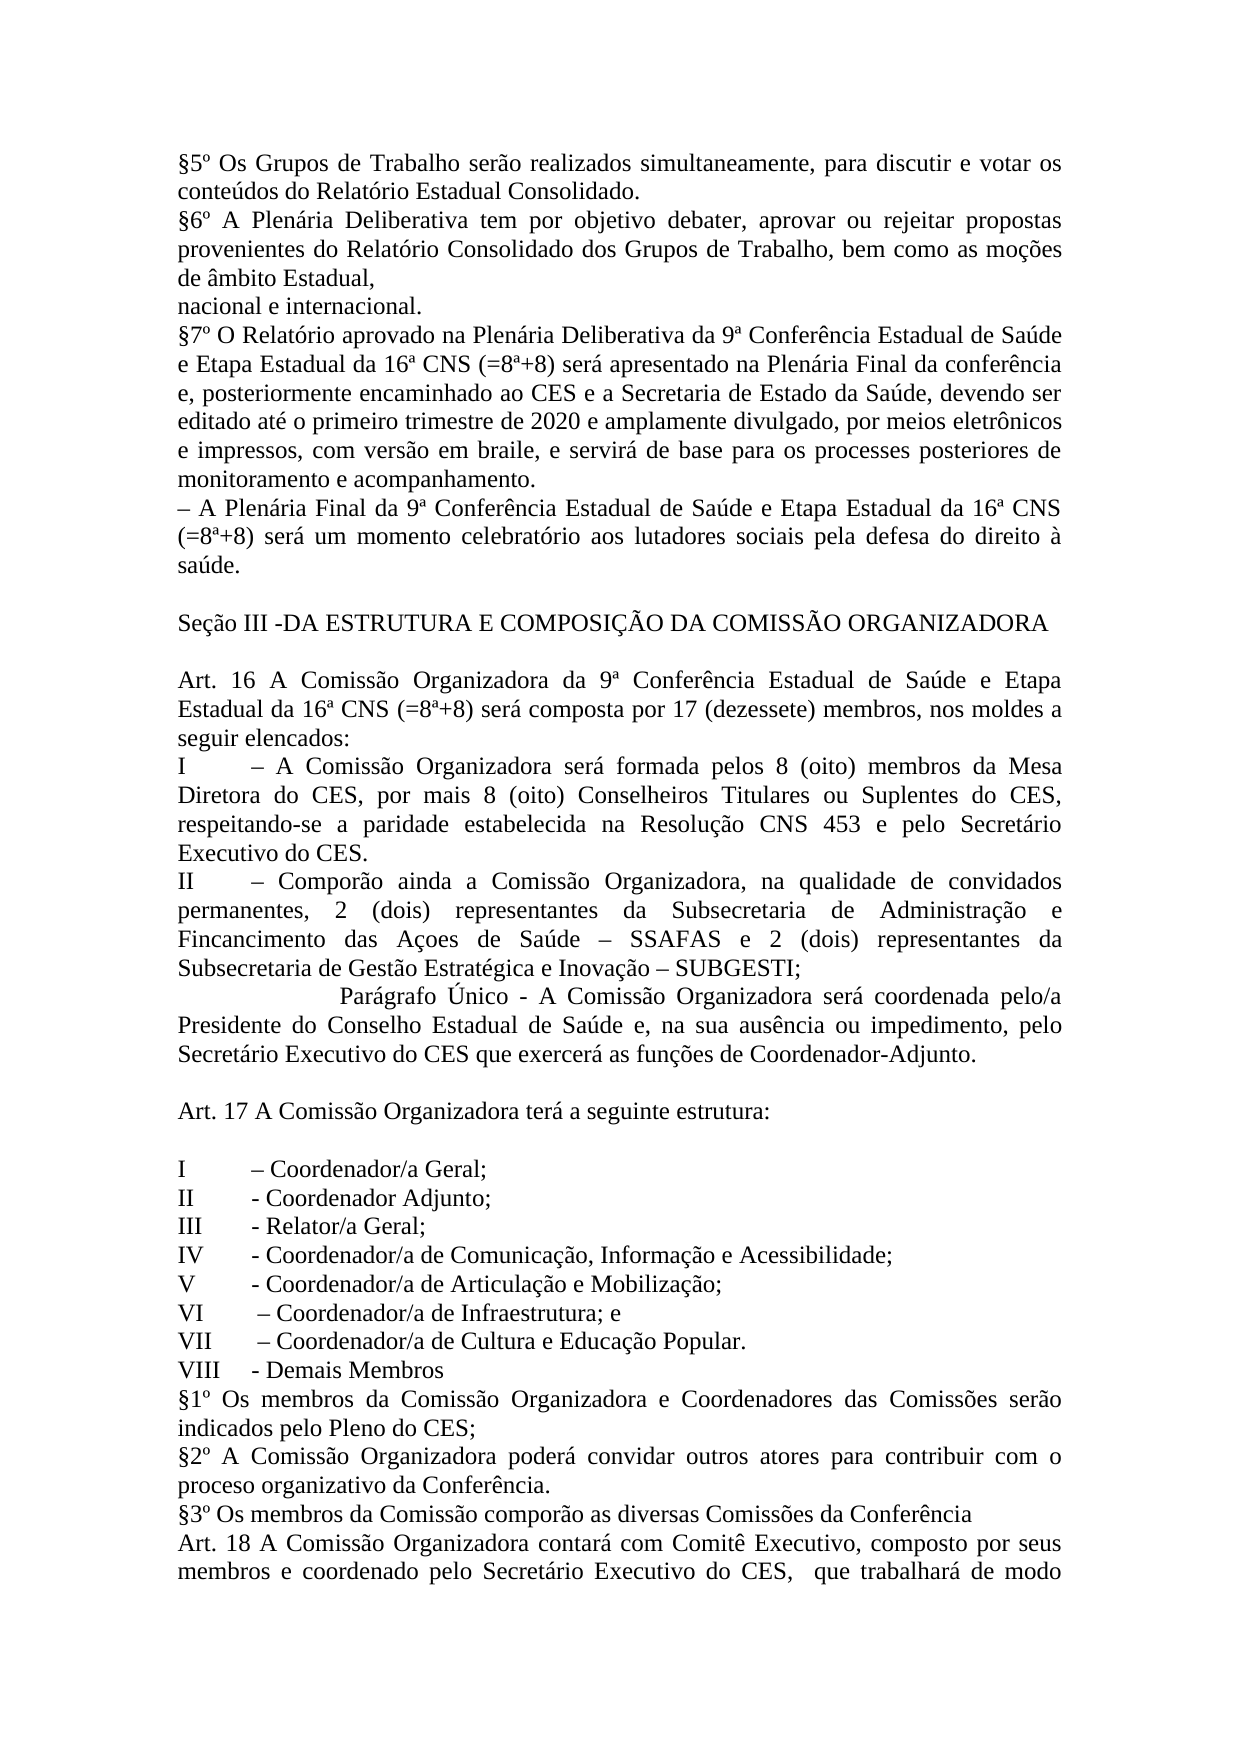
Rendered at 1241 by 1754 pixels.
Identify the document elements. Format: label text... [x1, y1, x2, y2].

text II - Coordenador Adjunto; [177, 1183, 1063, 1211]
text Art. 16 A Comissão Organizadora da 9ª Conferência Estadual de Saúde e Etapa Estadual da 16ª CNS (=8ª+8) será composta por 17 (dezessete) membros, nos moldes a seguir elencados: [177, 665, 1063, 751]
text §7º O Relatório aprovado na Plenária Deliberativa da 9ª Conferência Estadual de Saúde e Etapa Estadual da 16ª CNS (=8ª+8) será apresentado na Plenária Final da conferência e, posteriormente encaminhado ao CES e a Secretaria de Estado da Saúde, devendo ser editado até o primeiro trimestre de 2020 e amplamente divulgado, por meios eletrônicos e impressos, com versão em braile, e servirá de base para os processes posteriores de monitoramento e acompanhamento. [177, 320, 1063, 493]
text I – A Comissão Organizadora será formada pelos 8 (oito) membros da Mesa Diretora do CES, por mais 8 (oito) Conselheiros Titulares ou Suplentes do CES, respeitando-se a paridade estabelecida na Resolução CNS 453 e pelo Secretário Executivo do CES. [177, 751, 1063, 866]
text §1º Os membros da Comissão Organizadora e Coordenadores das Comissões serão indicados pelo Pleno do CES; [177, 1384, 1063, 1441]
text §6º A Plenária Deliberativa tem por objetivo debater, aprovar ou rejeitar propostas provenientes do Relatório Consolidado dos Grupos de Trabalho, bem como as moções de âmbito Estadual, [177, 205, 1063, 291]
text II – Comporão ainda a Comissão Organizadora, na qualidade de convidados permanentes, 2 (dois) representantes da Subsecretaria de Administração e Fincancimento das Açoes de Saúde – SSAFAS e 2 (dois) representantes da Subsecretaria de Gestão Estratégica e Inovação – SUBGESTI; [177, 866, 1063, 981]
text §2º A Comissão Organizadora poderá convidar outros atores para contribuir com o proceso organizativo da Conferência. [177, 1441, 1063, 1499]
text IV - Coordenador/a de Comunicação, Informação e Acessibilidade; [177, 1240, 1063, 1269]
text VIII - Demais Membros [177, 1355, 1063, 1384]
text – A Plenária Final da 9ª Conferência Estadual de Saúde e Etapa Estadual da 16ª CNS (=8ª+8) será um momento celebratório aos lutadores sociais pela defesa do direito à saúde. [177, 493, 1063, 579]
text §5º Os Grupos de Trabalho serão realizados simultaneamente, para discutir e votar os conteúdos do Relatório Estadual Consolidado. [177, 148, 1063, 205]
text §3º Os membros da Comissão comporão as diversas Comissões da Conferência [177, 1499, 1063, 1528]
text I – Coordenador/a Geral; [177, 1154, 1063, 1183]
text Seção III -DA ESTRUTURA E COMPOSIÇÃO DA COMISSÃO ORGANIZADORA [177, 608, 1063, 636]
text Art. 17 A Comissão Organizadora terá a seguinte estrutura: [177, 1096, 1063, 1125]
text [177, 1528, 1063, 1585]
text Parágrafo Único - A Comissão Organizadora será coordenada pelo/a Presidente do Conselho Estadual de Saúde e, na sua ausência ou impedimento, pelo Secretário Executivo do CES que exercerá as funções de Coordenador-Adjunto. [177, 981, 1063, 1068]
text VII – Coordenador/a de Cultura e Educação Popular. [177, 1326, 1063, 1355]
text VI – Coordenador/a de Infraestrutura; e [177, 1298, 1063, 1326]
text nacional e internacional. [177, 291, 1063, 320]
text V - Coordenador/a de Articulação e Mobilização; [177, 1269, 1063, 1298]
text III - Relator/a Geral; [177, 1211, 1063, 1240]
